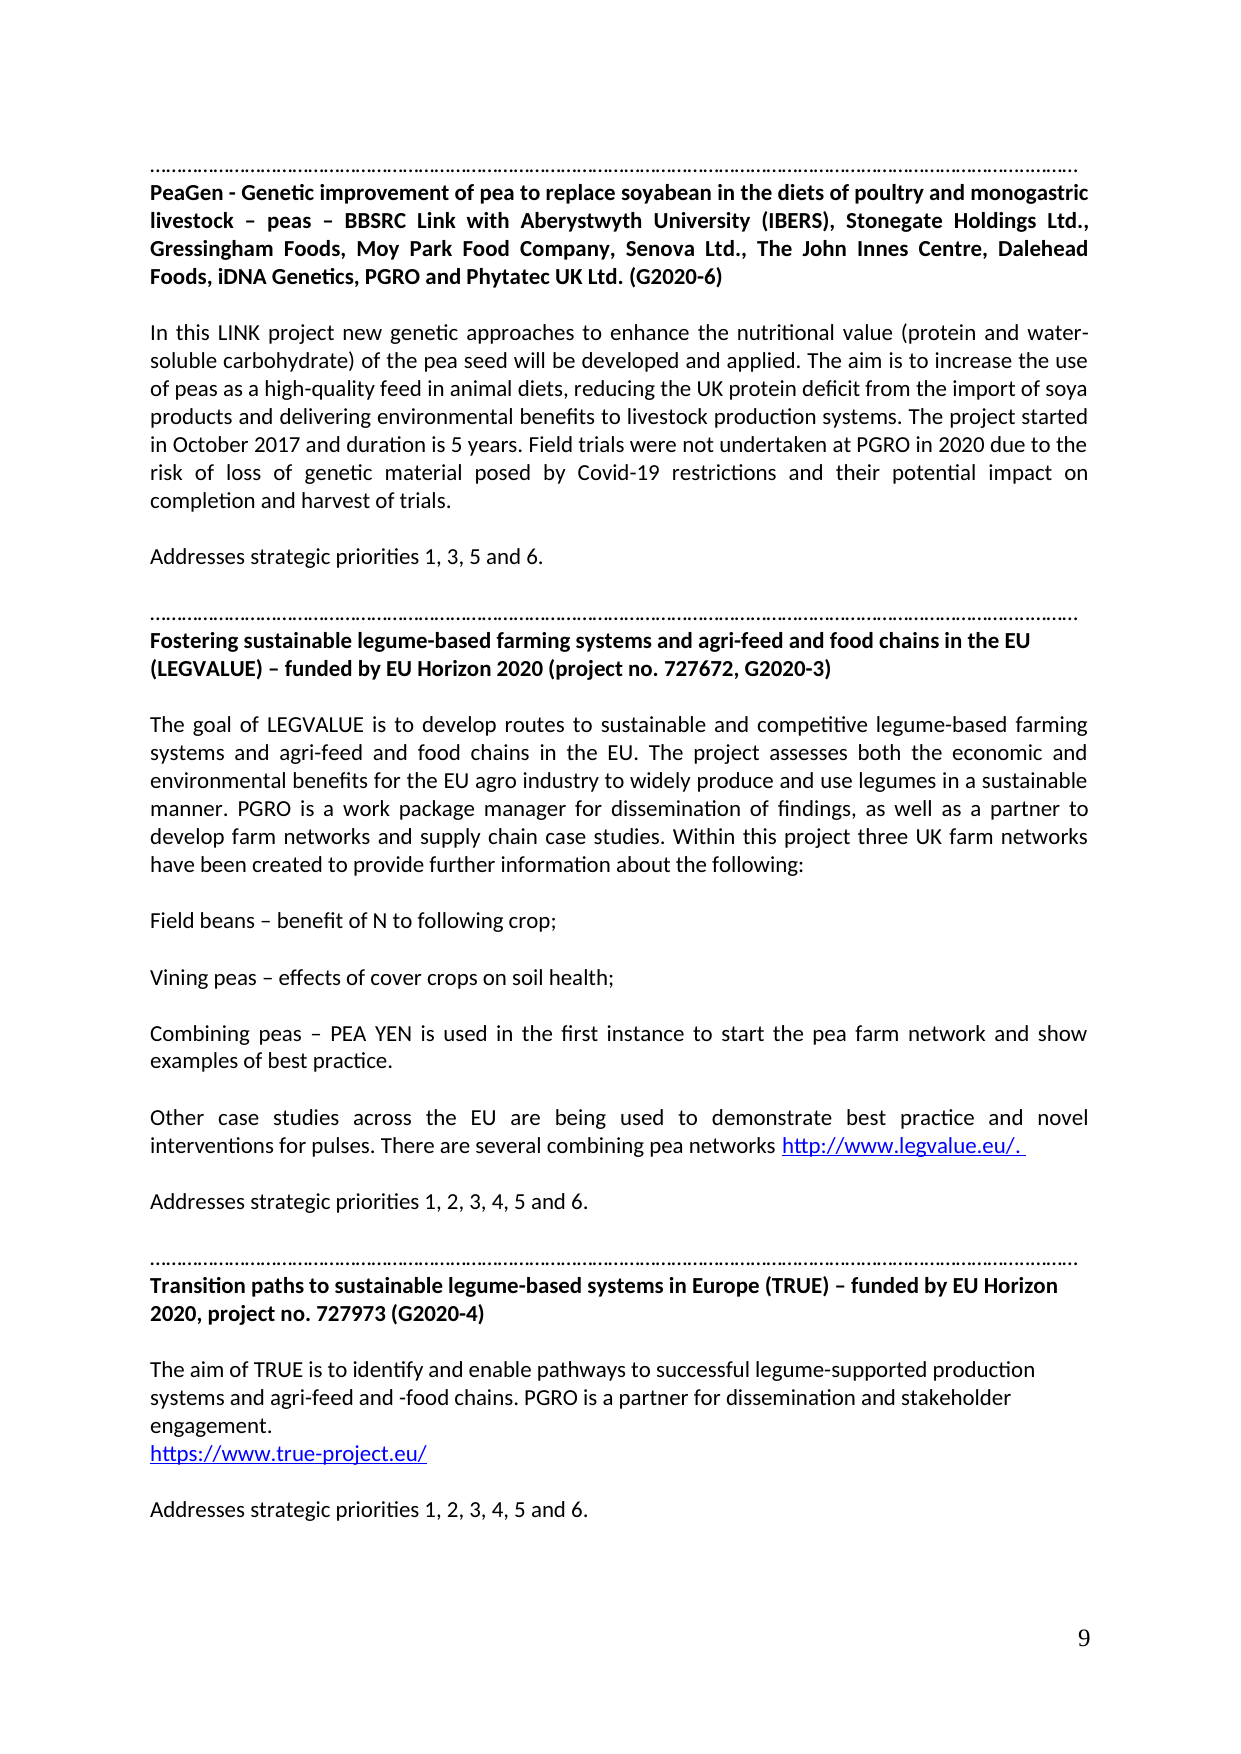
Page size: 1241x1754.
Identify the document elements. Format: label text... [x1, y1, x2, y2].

text Fostering sustainable legume-based farming systems and agri-feed and food chains in the EU (LEGVALUE) – funded by EU Horizon 2020 (project no. 727672, G2020-3) [150, 626, 1090, 682]
text …………………………………………………………………………………………………………………………………………………..……… [150, 1243, 1095, 1271]
text Addresses strategic priorities 1, 2, 3, 4, 5 and 6. [150, 1495, 1090, 1523]
text The aim of TRUE is to identify and enable pathways to successful legume-supported production systems and agri-feed and -food chains. PGRO is a partner for dissemination and stakeholder engagement. [150, 1355, 1090, 1439]
text Field beans – benefit of N to following crop; [150, 907, 1090, 934]
text Addresses strategic priorities 1, 3, 5 and 6. [150, 542, 1090, 570]
text Addresses strategic priorities 1, 2, 3, 4, 5 and 6. [150, 1187, 1090, 1215]
text https://www.true-project.eu/ [150, 1439, 1090, 1467]
text The goal of LEGVALUE is to develop routes to sustainable and competitive legume-based farming systems and agri-feed and food chains in the EU. The project assesses both the economic and environmental benefits for the EU agro industry to widely produce and use legumes in a sustainable manner. PGRO is a work package manager for dissemination of findings, as well as a partner to develop farm networks and supply chain case studies. Within this project three UK farm networks have been created to provide further information about the following: [150, 710, 1090, 878]
text In this LINK project new genetic approaches to enhance the nutritional value (protein and water-soluble carbohydrate) of the pea seed will be developed and applied. The aim is to increase the use of peas as a high-quality feed in animal diets, reducing the UK protein deficit from the import of soya products and delivering environmental benefits to livestock production systems. The project started in October 2017 and duration is 5 years. Field trials were not undertaken at PGRO in 2020 due to the risk of loss of genetic material posed by Covid-19 restrictions and their potential impact on completion and harvest of trials. [150, 318, 1090, 514]
text Other case studies across the EU are being used to demonstrate best practice and novel interventions for pulses. There are several combining pea networks http://www.legvalue.eu/. [150, 1103, 1090, 1159]
text Transition paths to sustainable legume-based systems in Europe (TRUE) – funded by EU Horizon 2020, project no. 727973 (G2020-4) [150, 1271, 1090, 1327]
text PeaGen - Genetic improvement of pea to replace soyabean in the diets of poultry and monogastric livestock – peas – BBSRC Link with Aberystwyth University (IBERS), Stonegate Holdings Ltd., Gressingham Foods, Moy Park Food Company, Senova Ltd., The John Innes Centre, Dalehead Foods, iDNA Genetics, PGRO and Phytatec UK Ltd. (G2020-6) [150, 178, 1090, 290]
text …………………………………………………………………………………………………………………………………………………..……… [150, 150, 1095, 178]
text Combining peas – PEA YEN is used in the first instance to start the pea farm network and show examples of best practice. [150, 1019, 1090, 1075]
text …………………………………………………………………………………………………………………………………………………..……… [150, 598, 1095, 626]
text Vining peas – effects of cover crops on soil health; [150, 963, 1090, 991]
